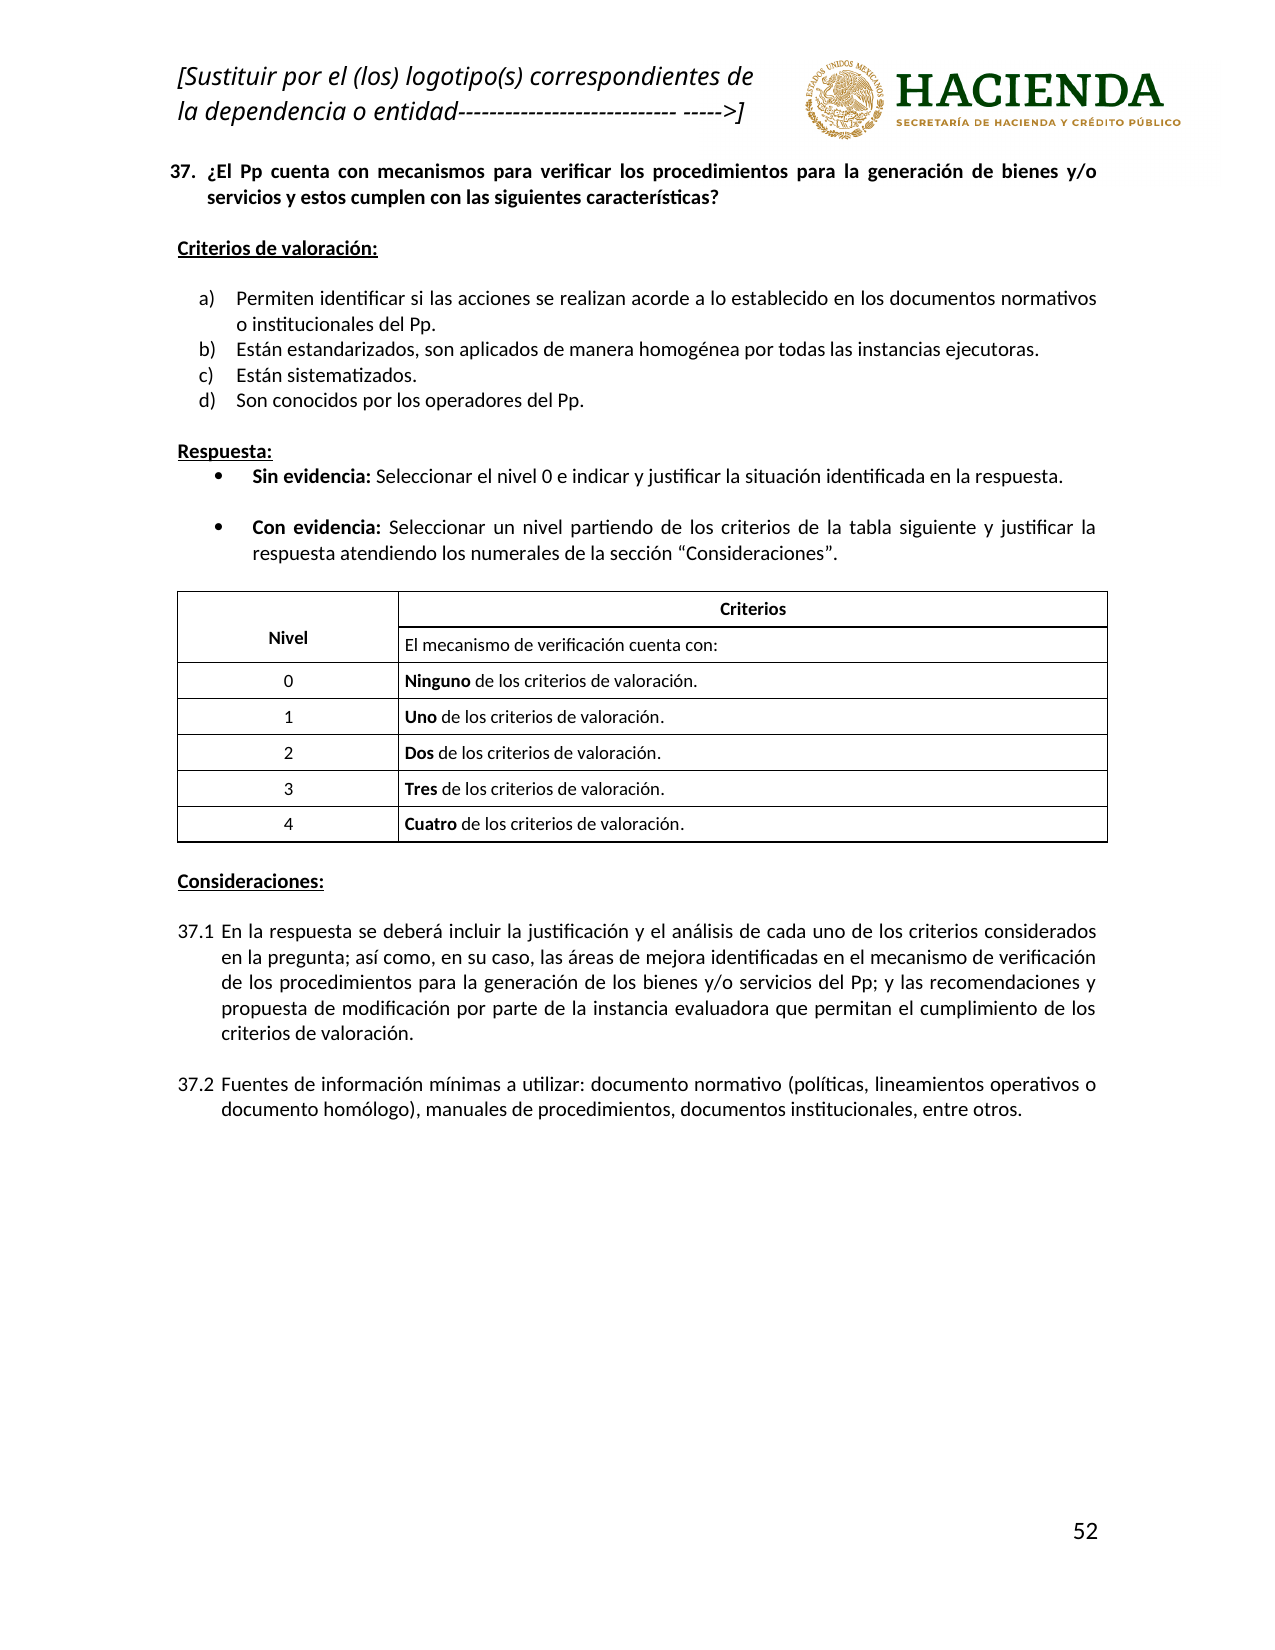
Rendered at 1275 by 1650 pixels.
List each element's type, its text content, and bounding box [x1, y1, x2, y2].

table_cell 3 [178, 771, 398, 806]
table_cell 1 [178, 699, 398, 734]
table_header Criterios [399, 592, 1107, 626]
text Criterios de valoración: [177, 235, 1098, 260]
table_cell El mecanismo de verificación cuenta con: [399, 628, 1107, 662]
table_header Nivel [178, 592, 398, 662]
list Fuentes de información mínimas a utilizar: documento normativo (políticas, lineamientos operativos o documento homólogo), manuales de procedimientos, documentos institucionales, entre otros. [177, 1071, 1098, 1122]
list ¿El Pp cuenta con mecanismos para verificar los procedimientos para la generación de bienes y/o servicios y estos cumplen con las siguientes características? [169, 158, 1098, 209]
table_cell 4 [178, 807, 398, 841]
list Están sistematizados. [199, 362, 1098, 387]
table_cell Dos de los criterios de valoración. [399, 735, 1107, 770]
picture [699, 60, 1222, 187]
list Con evidencia: Seleccionar un nivel partiendo de los criterios de la tabla siguiente y justificar la respuesta atendiendo los numerales de la sección “Consideraciones”. [215, 514, 1098, 565]
list Sin evidencia: Seleccionar el nivel 0 e indicar y justificar la situación identificada en la respuesta. [215, 463, 1098, 489]
table_cell Uno de los criterios de valoración. [399, 699, 1107, 734]
list Son conocidos por los operadores del Pp. [199, 387, 1098, 413]
table_cell Tres de los criterios de valoración. [399, 771, 1107, 806]
table_cell 2 [178, 735, 398, 770]
list Permiten identificar si las acciones se realizan acorde a lo establecido en los documentos normativos o institucionales del Pp. [199, 286, 1098, 336]
table_cell Cuatro de los criterios de valoración. [399, 807, 1107, 841]
table_cell Ninguno de los criterios de valoración. [399, 663, 1107, 698]
list En la respuesta se deberá incluir la justificación y el análisis de cada uno de los criterios considerados en la pregunta; así como, en su caso, las áreas de mejora identificadas en el mecanismo de verificación de los procedimientos para la generación de los bienes y/o servicios del Pp; y las recomendaciones y propuesta de modificación por parte de la instancia evaluadora que permitan el cumplimiento de los criterios de valoración. [177, 919, 1098, 1046]
text Respuesta: [177, 438, 1098, 463]
table_cell 0 [178, 663, 398, 698]
text Consideraciones: [177, 868, 1098, 893]
list Están estandarizados, son aplicados de manera homogénea por todas las instancias ejecutoras. [199, 336, 1098, 362]
